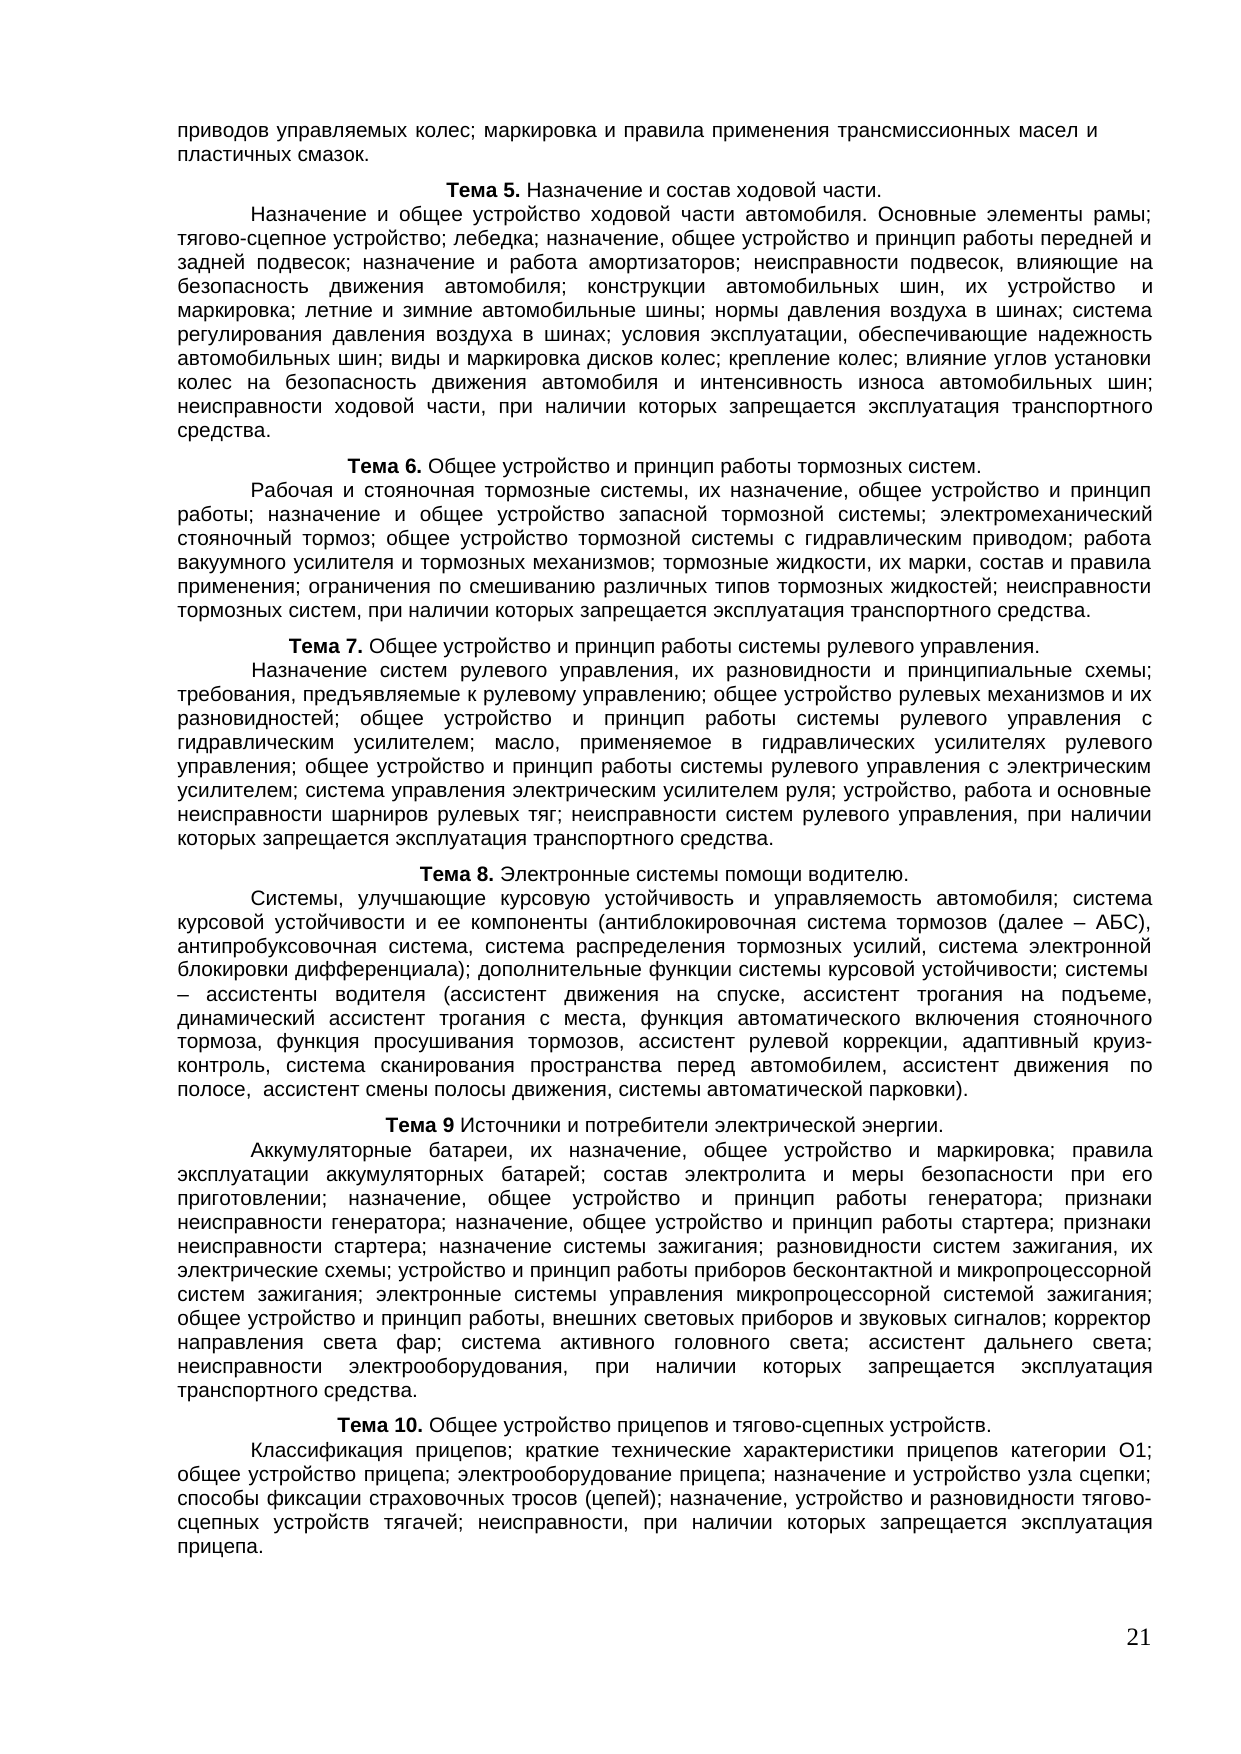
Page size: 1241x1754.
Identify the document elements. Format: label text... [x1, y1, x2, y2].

text Назначение и общее устройство ходовой части автомобиля. Основные элементы рамы; тягово-сцепное устройство; лебедка; назначение, общее устройство и принцип работы передней и задней подвесок; назначение и работа амортизаторов; неисправности подвесок, влияющие на безопасность движения автомобиля; конструкции автомобильных шин, их устройство и маркировка; летние и зимние автомобильные шины; нормы давления воздуха в шинах; система регулирования давления воздуха в шинах; условия эксплуатации, обеспечивающие надежность автомобильных шин; виды и маркировка дисков колес; крепление колес; влияние углов установки колес на безопасность движения автомобиля и интенсивность износа автомобильных шин; неисправности ходовой части, при наличии которых запрещается эксплуатация транспортного средства. [177, 202, 1153, 442]
text Рабочая и стояночная тормозные системы, их назначение, общее устройство и принцип работы; назначение и общее устройство запасной тормозной системы; электромеханический стояночный тормоз; общее устройство тормозной системы с гидравлическим приводом; работа вакуумного усилителя и тормозных механизмов; тормозные жидкости, их марки, состав и правила применения; ограничения по смешиванию различных типов тормозных жидкостей; неисправности тормозных систем, при наличии которых запрещается эксплуатация транспортного средства. [177, 478, 1153, 622]
text Назначение систем рулевого управления, их разновидности и принципиальные схемы; требования, предъявляемые к рулевому управлению; общее устройство рулевых механизмов и их разновидностей; общее устройство и принцип работы системы рулевого управления с гидравлическим усилителем; масло, применяемое в гидравлических усилителях рулевого управления; общее устройство и принцип работы системы рулевого управления с электрическим усилителем; система управления электрическим усилителем руля; устройство, работа и основные неисправности шарниров рулевых тяг; неисправности систем рулевого управления, при наличии которых запрещается эксплуатация транспортного средства. [177, 658, 1153, 850]
text – ассистенты водителя (ассистент движения на спуске, ассистент трогания на подъеме, динамический ассистент трогания с места, функция автоматического включения стояночного тормоза, функция просушивания тормозов, ассистент рулевой коррекции, адаптивный круиз- контроль, система сканирования пространства перед автомобилем, ассистент движения по полосе, ассистент смены полосы движения, системы автоматической парковки). [177, 981, 1153, 1101]
text Системы, улучшающие курсовую устойчивость и управляемость автомобиля; система курсовой устойчивости и ее компоненты (антиблокировочная система тормозов (далее – АБС), антипробуксовочная система, система распределения тормозных усилий, система электронной блокировки дифференциала); дополнительные функции системы курсовой устойчивости; системы [177, 887, 1153, 981]
text приводов управляемых колес; маркировка и правила применения трансмиссионных масел и пластичных смазок. [177, 118, 1194, 166]
text Тема 9 Источники и потребители электрической энергии. [385, 1113, 1194, 1137]
text Тема 5. Назначение и состав ходовой части. [446, 178, 1194, 202]
text Классификация прицепов; краткие технические характеристики прицепов категории О1; общее устройство прицепа; электрооборудование прицепа; назначение и устройство узла сцепки; способы фиксации страховочных тросов (цепей); назначение, устройство и разновидности тягово- сцепных устройств тягачей; неисправности, при наличии которых запрещается эксплуатация прицепа. [177, 1438, 1153, 1558]
text Аккумуляторные батареи, их назначение, общее устройство и маркировка; правила эксплуатации аккумуляторных батарей; состав электролита и меры безопасности при его приготовлении; назначение, общее устройство и принцип работы генератора; признаки неисправности генератора; назначение, общее устройство и принцип работы стартера; признаки неисправности стартера; назначение системы зажигания; разновидности систем зажигания, их электрические схемы; устройство и принцип работы приборов бесконтактной и микропроцессорной систем зажигания; электронные системы управления микропроцессорной системой зажигания; общее устройство и принцип работы, внешних световых приборов и звуковых сигналов; корректор направления света фар; система активного головного света; ассистент дальнего света; неисправности электрооборудования, при наличии которых запрещается эксплуатация транспортного средства. [177, 1138, 1153, 1401]
text Тема 7. Общее устройство и принцип работы системы рулевого управления. [288, 634, 1194, 658]
text Тема 10. Общее устройство прицепов и тягово-сцепных устройств. [337, 1413, 1194, 1437]
text Тема 6. Общее устройство и принцип работы тормозных систем. [347, 454, 1194, 478]
text Тема 8. Электронные системы помощи водителю. [419, 862, 1194, 886]
